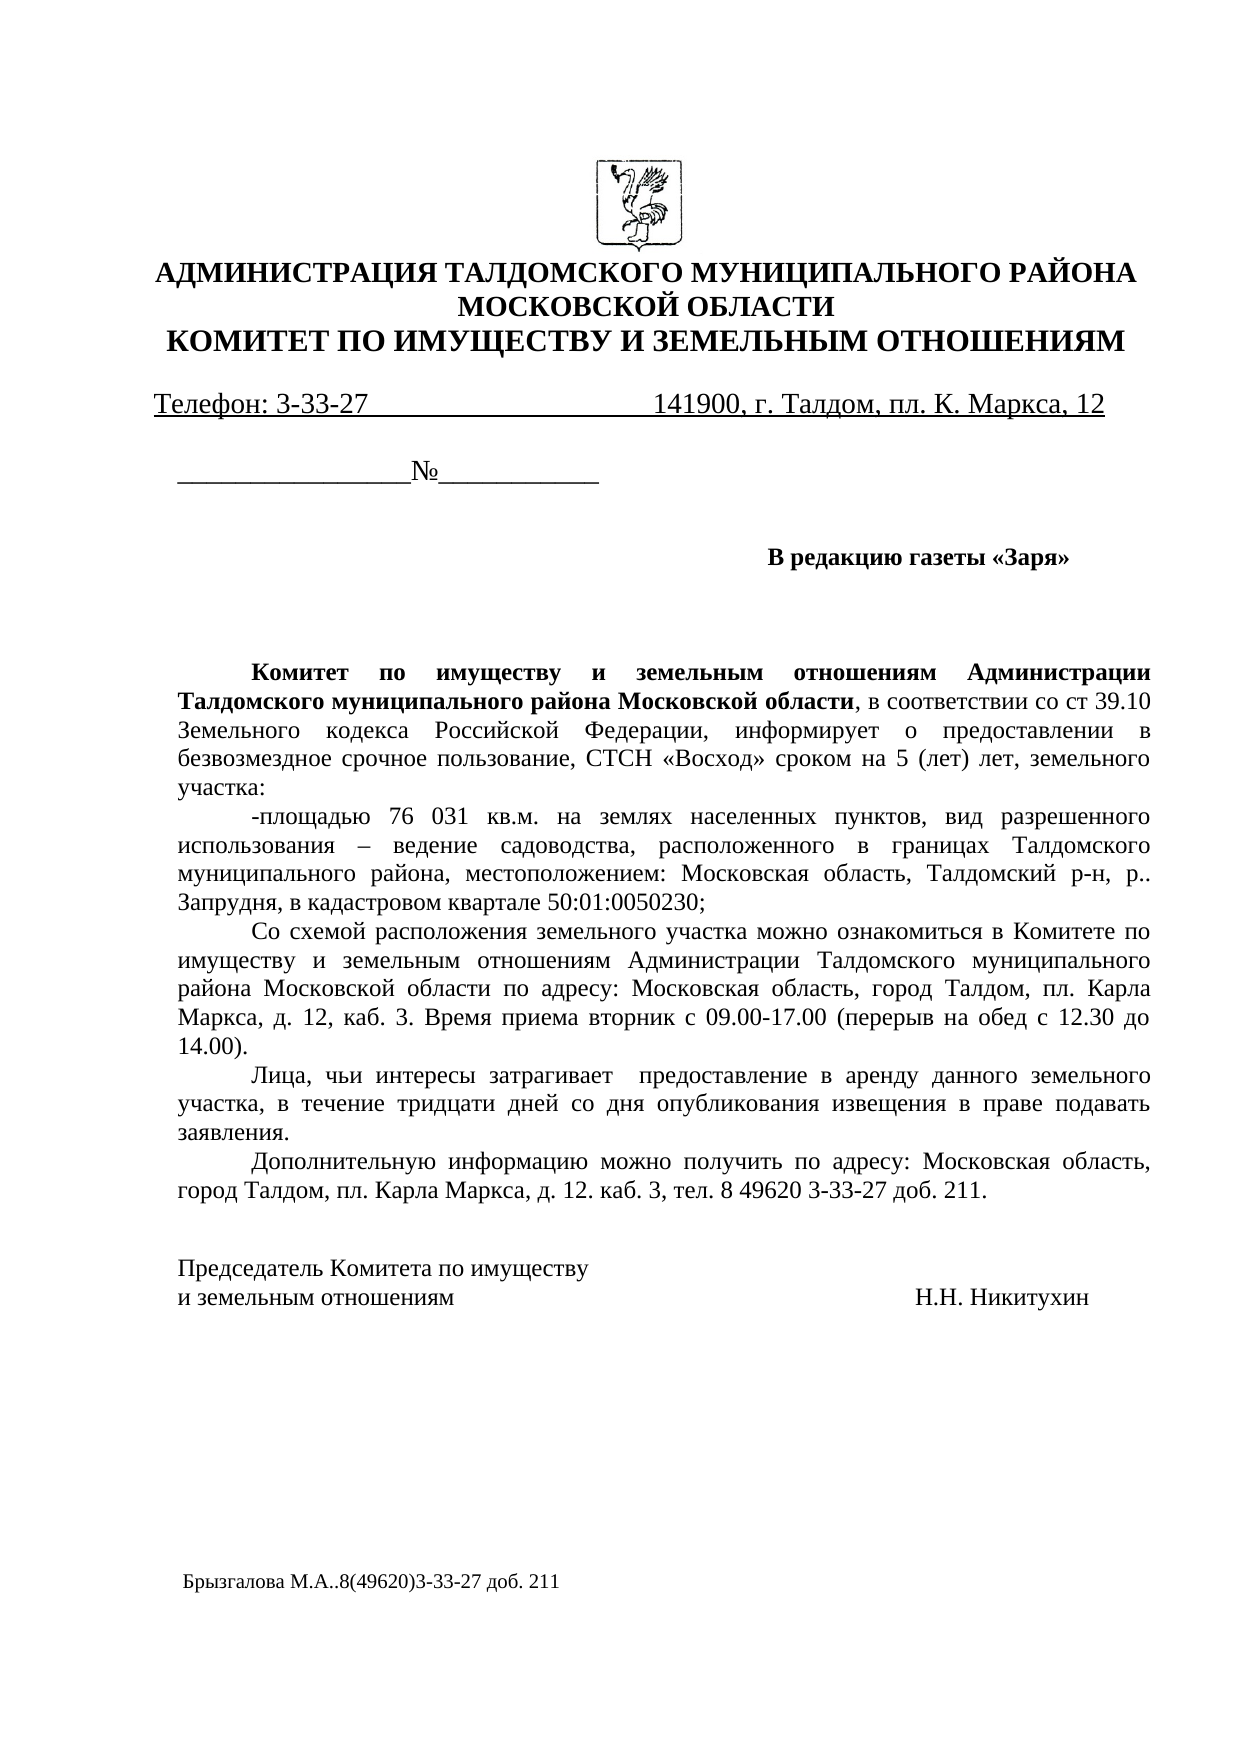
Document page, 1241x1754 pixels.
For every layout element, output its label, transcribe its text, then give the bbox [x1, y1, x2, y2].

text Дополнительную информацию можно получить по адресу: Московская область, город Талдом, пл. Карла Маркса, д. 12. каб. 3, тел. 8 49620 3-33-27 доб. 211. [177, 1146, 1152, 1203]
text и земельным отношениям Н.Н. Никитухин [177, 1282, 1152, 1311]
text МОСКОВСКОЙ ОБЛАСТИ КОМИТЕТ ПО ИМУЩЕСТВУ И ЗЕМЕЛЬНЫМ ОТНОШЕНИЯМ [102, 289, 1190, 386]
text Брызгалова М.А..8(49620)3-33-27 доб. 211 [177, 1569, 1152, 1593]
text Телефон: 3-33-27 . Талдом, пл. К. Маркса, 12 [102, 386, 1190, 420]
text В редакцию газеты «Заря» [177, 542, 1152, 571]
picture [582, 144, 710, 256]
text ________________№___________ [177, 453, 1152, 487]
text Председатель Комитета по имуществу [177, 1253, 1152, 1282]
text -площадью 76 031 кв.м. на землях населенных пунктов, вид разрешенного использования – ведение садоводства, расположенного в границах Талдомского муниципального района, местоположением: Московская область, Талдомский р-н, р.. Запрудня, в кадастровом квартале 50:01:0050230; [177, 801, 1152, 916]
text АДМИНИСТРАЦИЯ ТАЛДОМСКОГО МУНИЦИПАЛЬНОГО РАЙОНА [102, 255, 1190, 289]
text Лица, чьи интересы затрагивает предоставление в аренду данного земельного участка, в течение тридцати дней со дня опубликования извещения в праве подавать заявления. [177, 1060, 1152, 1146]
text Комитет по имуществу и земельным отношениям Администрации Талдомского муниципального района Московской области, в соответствии со ст 39.10 Земельного кодекса Российской Федерации, информирует о предоставлении в безвозмездное срочное пользование, СТСН «Восход» сроком на 5 (лет) лет, земельного участка: [177, 657, 1152, 801]
text Со схемой расположения земельного участка можно ознакомиться в Комитете по имуществу и земельным отношениям Администрации Талдомского муниципального района Московской области по адресу: Московская область, город Талдом, пл. Карла Маркса, д. 12, каб. 3. Время приема вторник с 09.00-17.00 (перерыв на обед с 12.30 до 14.00). [177, 916, 1152, 1060]
